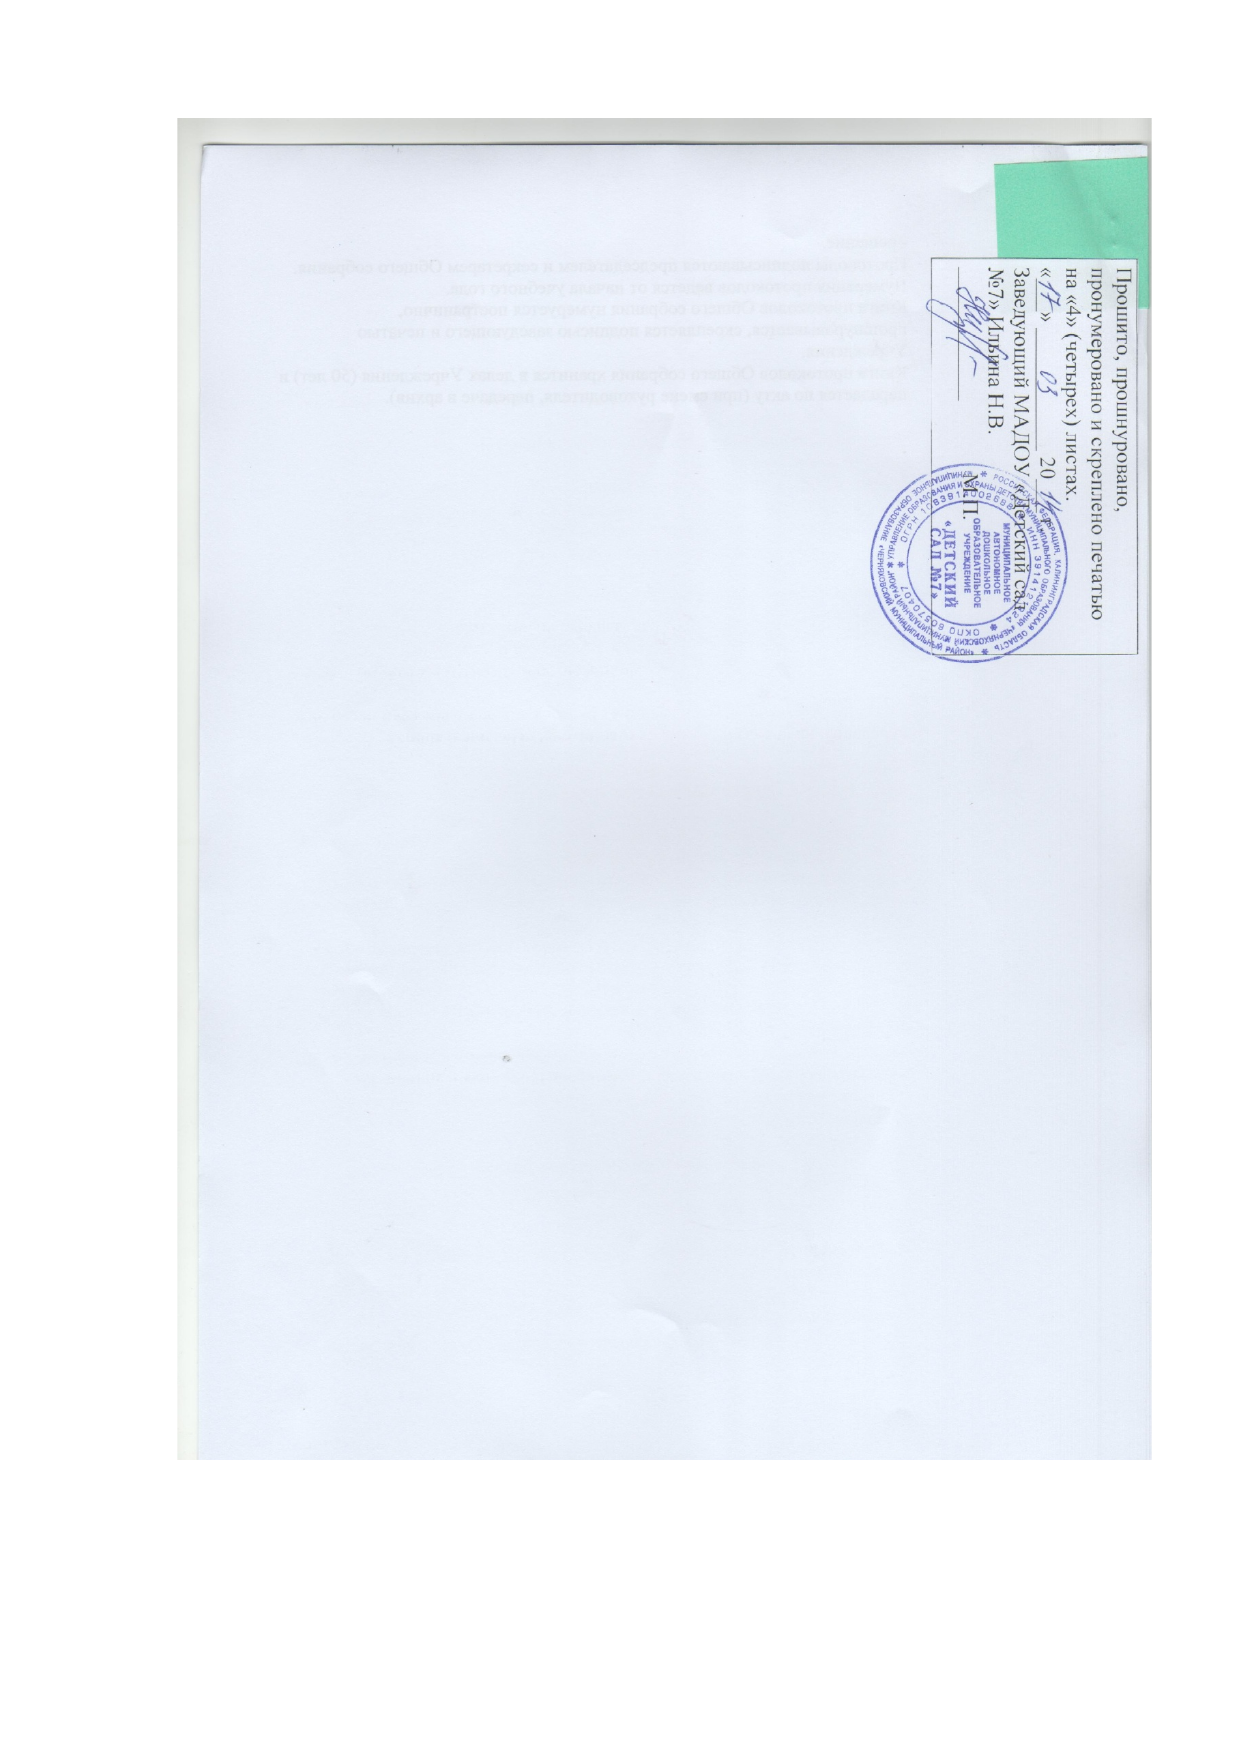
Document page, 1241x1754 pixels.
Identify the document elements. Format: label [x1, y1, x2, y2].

picture [177, 118, 1152, 1460]
